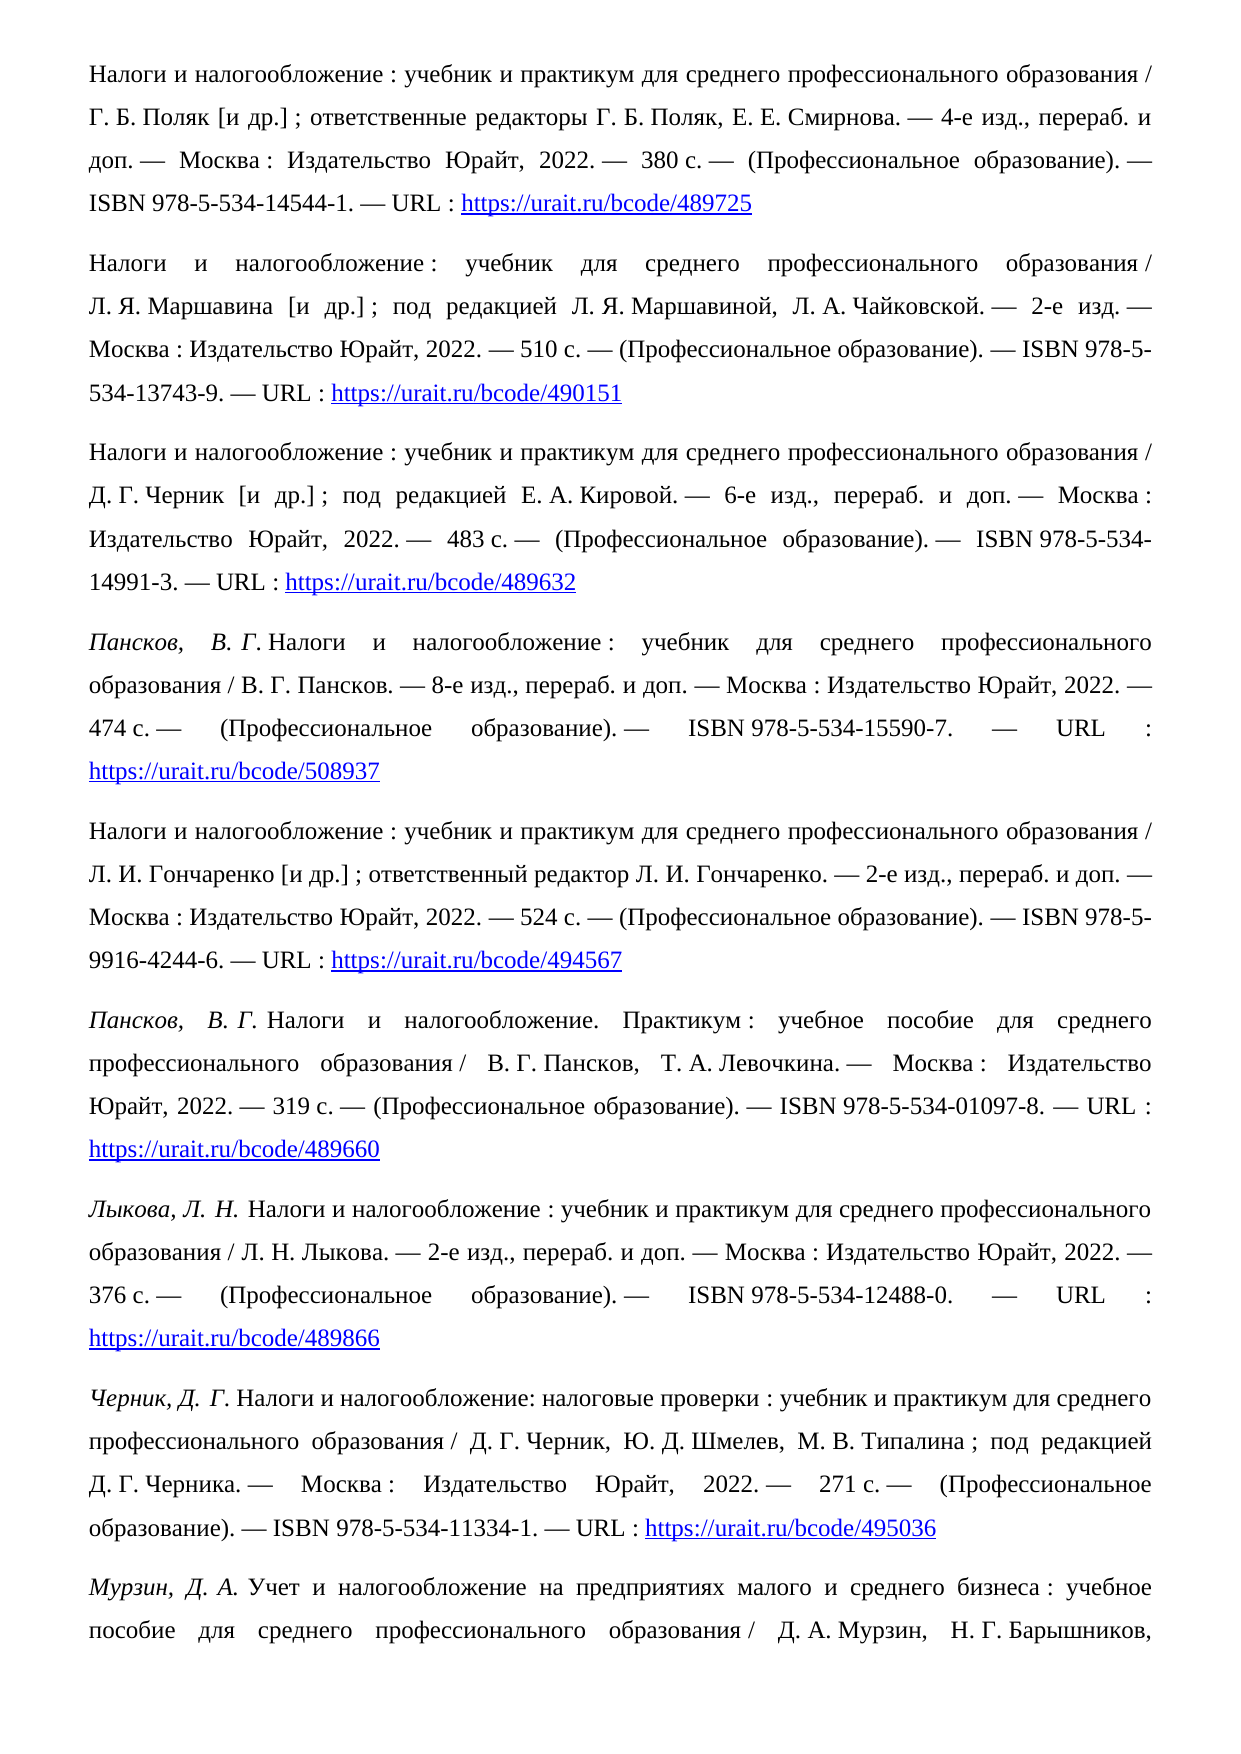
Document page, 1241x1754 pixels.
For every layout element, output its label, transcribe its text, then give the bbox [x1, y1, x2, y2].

text Налоги и налогообложение : учебник и практикум для среднего профессионального образования / Д. Г. Черник [и др.] ; под редакцией Е. А. Кировой. — 6-е изд., перераб. и доп. — Москва : Издательство Юрайт, 2022. — 483 с. — (Профессиональное образование). — ISBN 978-5-534-14991-3. — URL : https://urait.ru/bcode/489632 [89, 437, 1152, 596]
text Налоги и налогообложение : учебник для среднего профессионального образования / Л. Я. Маршавина [и др.] ; под редакцией Л. Я. Маршавиной, Л. А. Чайковской. — 2-е изд. — Москва : Издательство Юрайт, 2022. — 510 с. — (Профессиональное образование). — ISBN 978-5-534-13743-9. — URL : https://urait.ru/bcode/490151 [89, 248, 1152, 406]
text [89, 1572, 1152, 1644]
text Налоги и налогообложение : учебник и практикум для среднего профессионального образования / Л. И. Гончаренко [и др.] ; ответственный редактор Л. И. Гончаренко. — 2-е изд., перераб. и доп. — Москва : Издательство Юрайт, 2022. — 524 с. — (Профессиональное образование). — ISBN 978-5-9916-4244-6. — URL : https://urait.ru/bcode/494567 [89, 816, 1152, 974]
text Лыкова, Л. Н. Налоги и налогообложение : учебник и практикум для среднего профессионального образования / Л. Н. Лыкова. — 2-е изд., перераб. и доп. — Москва : Издательство Юрайт, 2022. — 376 с. — (Профессиональное образование). — ISBN 978-5-534-12488-0. — URL : https://urait.ru/bcode/489866 [89, 1194, 1152, 1352]
text Черник, Д. Г. Налоги и налогообложение: налоговые проверки : учебник и практикум для среднего профессионального образования / Д. Г. Черник, Ю. Д. Шмелев, М. В. Типалина ; под редакцией Д. Г. Черника. — Москва : Издательство Юрайт, 2022. — 271 с. — (Профессиональное образование). — ISBN 978-5-534-11334-1. — URL : https://urait.ru/bcode/495036 [89, 1383, 1152, 1541]
text Пансков, В. Г. Налоги и налогообложение. Практикум : учебное пособие для среднего профессионального образования / В. Г. Пансков, Т. А. Левочкина. — Москва : Издательство Юрайт, 2022. — 319 с. — (Профессиональное образование). — ISBN 978-5-534-01097-8. — URL : https://urait.ru/bcode/489660 [89, 1005, 1152, 1163]
text Налоги и налогообложение : учебник и практикум для среднего профессионального образования / Г. Б. Поляк [и др.] ; ответственные редакторы Г. Б. Поляк, Е. Е. Смирнова. — 4-е изд., перераб. и доп. — Москва : Издательство Юрайт, 2022. — 380 с. — (Профессиональное образование). — ISBN 978-5-534-14544-1. — URL : https://urait.ru/bcode/489725 [89, 59, 1152, 217]
text Пансков, В. Г. Налоги и налогообложение : учебник для среднего профессионального образования / В. Г. Пансков. — 8-е изд., перераб. и доп. — Москва : Издательство Юрайт, 2022. — 474 с. — (Профессиональное образование). — ISBN 978-5-534-15590-7. — URL : https://urait.ru/bcode/508937 [89, 627, 1152, 785]
